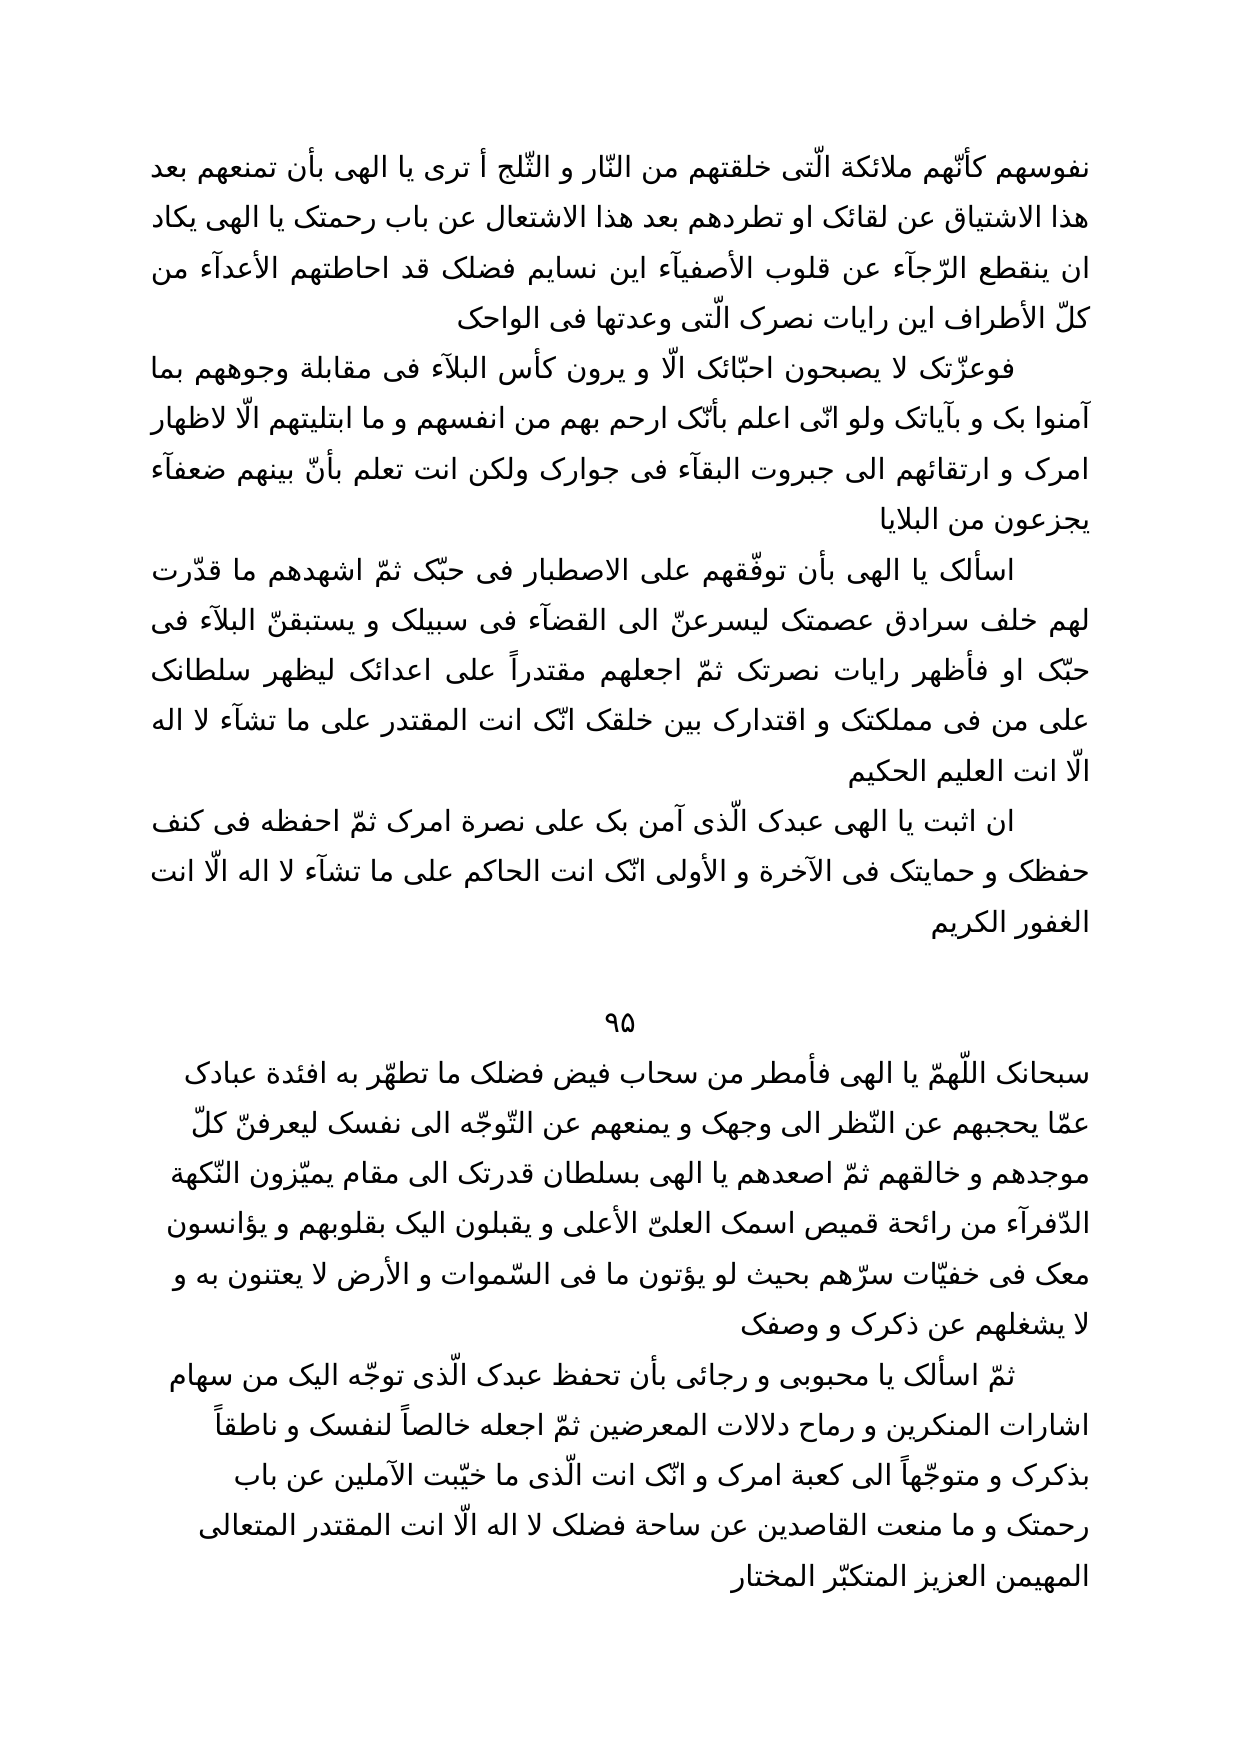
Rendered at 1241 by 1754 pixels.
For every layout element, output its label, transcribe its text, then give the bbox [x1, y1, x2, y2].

text ثمّ اسألک یا محبوبی و رجائی بأن تحفظ عبدک الّذی توجّه الیک من سهام اشارات المنکرین و رماح دلالات المعرضین ثمّ اجعله خالصاً لنفسک و ناطقاً بذکرک و متوجّهاً الی کعبة امرک و انّک انت الّذی ما خیّبت الآملین عن باب رحمتک و ما منعت القاصدین عن ساحة فضلک لا اله الّا انت المقتدر المتعالی المهیمن العزیز المتکبّر المختار [150, 1357, 1090, 1592]
text سبحانک اللّهمّ یا الهی فأمطر من سحاب فیض فضلک ما تطهّر به افئدة عبادک عمّا یحجبهم عن النّظر الی وجهک و یمنعهم عن التّوجّه الی نفسک لیعرفنّ کلّ موجدهم و خالقهم ثمّ اصعدهم یا الهی بسلطان قدرتک الی مقام یمیّزون النّکهة الدّفرآء من رائحة قمیص اسمک العلیّ الأعلی و یقبلون الیک بقلوبهم و یؤانسون معک فی خفیّات سرّهم بحیث لو یؤتون ما فی السّموات و الأرض لا یعتنون به و لا یشغلهم عن ذکرک و وصفک [150, 1056, 1090, 1341]
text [150, 150, 1090, 334]
text فوعزّتک لا یصبحون احبّائک الّا و یرون کأس البلآء فی مقابلة وجوههم بما آمنوا بک و بآیاتک ولو انّی اعلم بأنّک ارحم بهم من انفسهم و ما ابتلیتهم الّا لاظهار امرک و ارتقائهم الی جبروت البقآء فی جوارک ولکن انت تعلم بأنّ بینهم ضعفآء یجزعون من البلایا [150, 351, 1090, 536]
text ان اثبت یا الهی عبدک الّذی آمن بک علی نصرة امرک ثمّ احفظه فی کنف حفظک و حمایتک فی الآخرة و الأولی انّک انت الحاکم علی ما تشآء لا اله الّا انت الغفور الکریم [150, 804, 1090, 938]
text ۹۵ [150, 1005, 1090, 1039]
text اسألک یا الهی بأن توفّقهم علی الاصطبار فی حبّک ثمّ اشهدهم ما قدّرت لهم خلف سرادق عصمتک لیسرعنّ الی القضآء فی سبیلک و یستبقنّ البلآء فی حبّک او فأظهر رایات نصرتک ثمّ اجعلهم مقتدراً علی اعدائک لیظهر سلطانک علی من فی مملکتک و اقتدارک بین خلقک انّک انت المقتدر علی ما تشآء لا اله الّا انت العلیم الحکیم [150, 552, 1090, 787]
